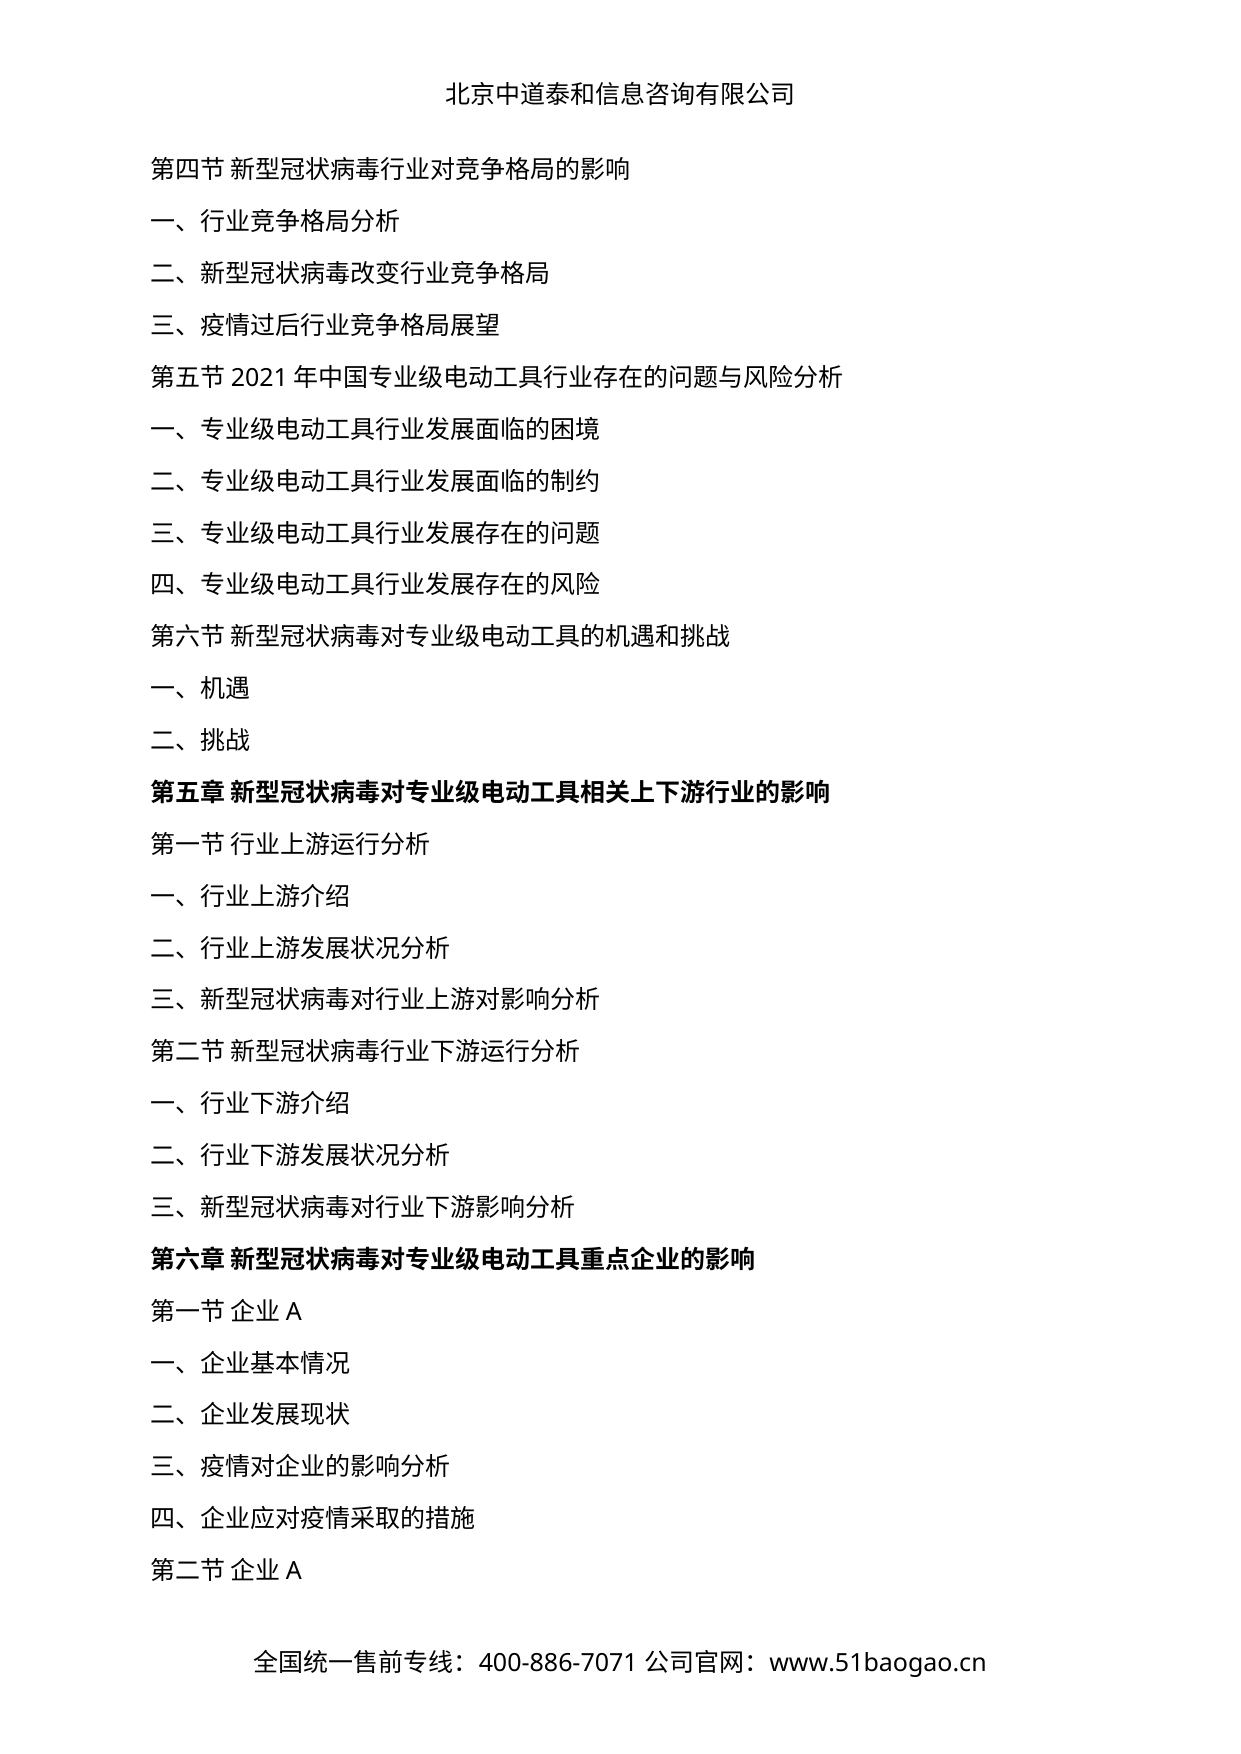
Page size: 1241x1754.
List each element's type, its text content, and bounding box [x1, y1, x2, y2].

text 一、行业下游介绍 [150, 1084, 1090, 1120]
text 二、挑战 [150, 721, 1090, 757]
text 二、企业发展现状 [150, 1395, 1090, 1431]
text 二、行业下游发展状况分析 [150, 1136, 1090, 1172]
text 第五节 2021年中国专业级电动工具行业存在的问题与风险分析 [150, 357, 1090, 394]
text 一、行业竞争格局分析 [150, 202, 1090, 238]
text 第五章 新型冠状病毒对专业级电动工具相关上下游行业的影响 [150, 772, 1090, 809]
text 第一节 行业上游运行分析 [150, 824, 1090, 861]
text 四、专业级电动工具行业发展存在的风险 [150, 565, 1090, 601]
text 一、企业基本情况 [150, 1343, 1090, 1379]
text 三、疫情对企业的影响分析 [150, 1447, 1090, 1483]
text 第一节 企业A [150, 1291, 1090, 1327]
text 三、新型冠状病毒对行业下游影响分析 [150, 1187, 1090, 1224]
text 二、行业上游发展状况分析 [150, 928, 1090, 964]
text 一、行业上游介绍 [150, 876, 1090, 912]
text 三、新型冠状病毒对行业上游对影响分析 [150, 980, 1090, 1016]
text 二、专业级电动工具行业发展面临的制约 [150, 461, 1090, 497]
text 第六节 新型冠状病毒对专业级电动工具的机遇和挑战 [150, 617, 1090, 653]
text 第六章 新型冠状病毒对专业级电动工具重点企业的影响 [150, 1239, 1090, 1276]
text 一、机遇 [150, 669, 1090, 705]
text 第四节 新型冠状病毒行业对竞争格局的影响 [150, 150, 1090, 186]
text 二、新型冠状病毒改变行业竞争格局 [150, 254, 1090, 290]
text 一、专业级电动工具行业发展面临的困境 [150, 409, 1090, 446]
text 三、专业级电动工具行业发展存在的问题 [150, 513, 1090, 549]
text 第二节 新型冠状病毒行业下游运行分析 [150, 1032, 1090, 1068]
text 三、疫情过后行业竞争格局展望 [150, 306, 1090, 342]
text 第二节 企业A [150, 1551, 1090, 1587]
text 四、企业应对疫情采取的措施 [150, 1499, 1090, 1535]
